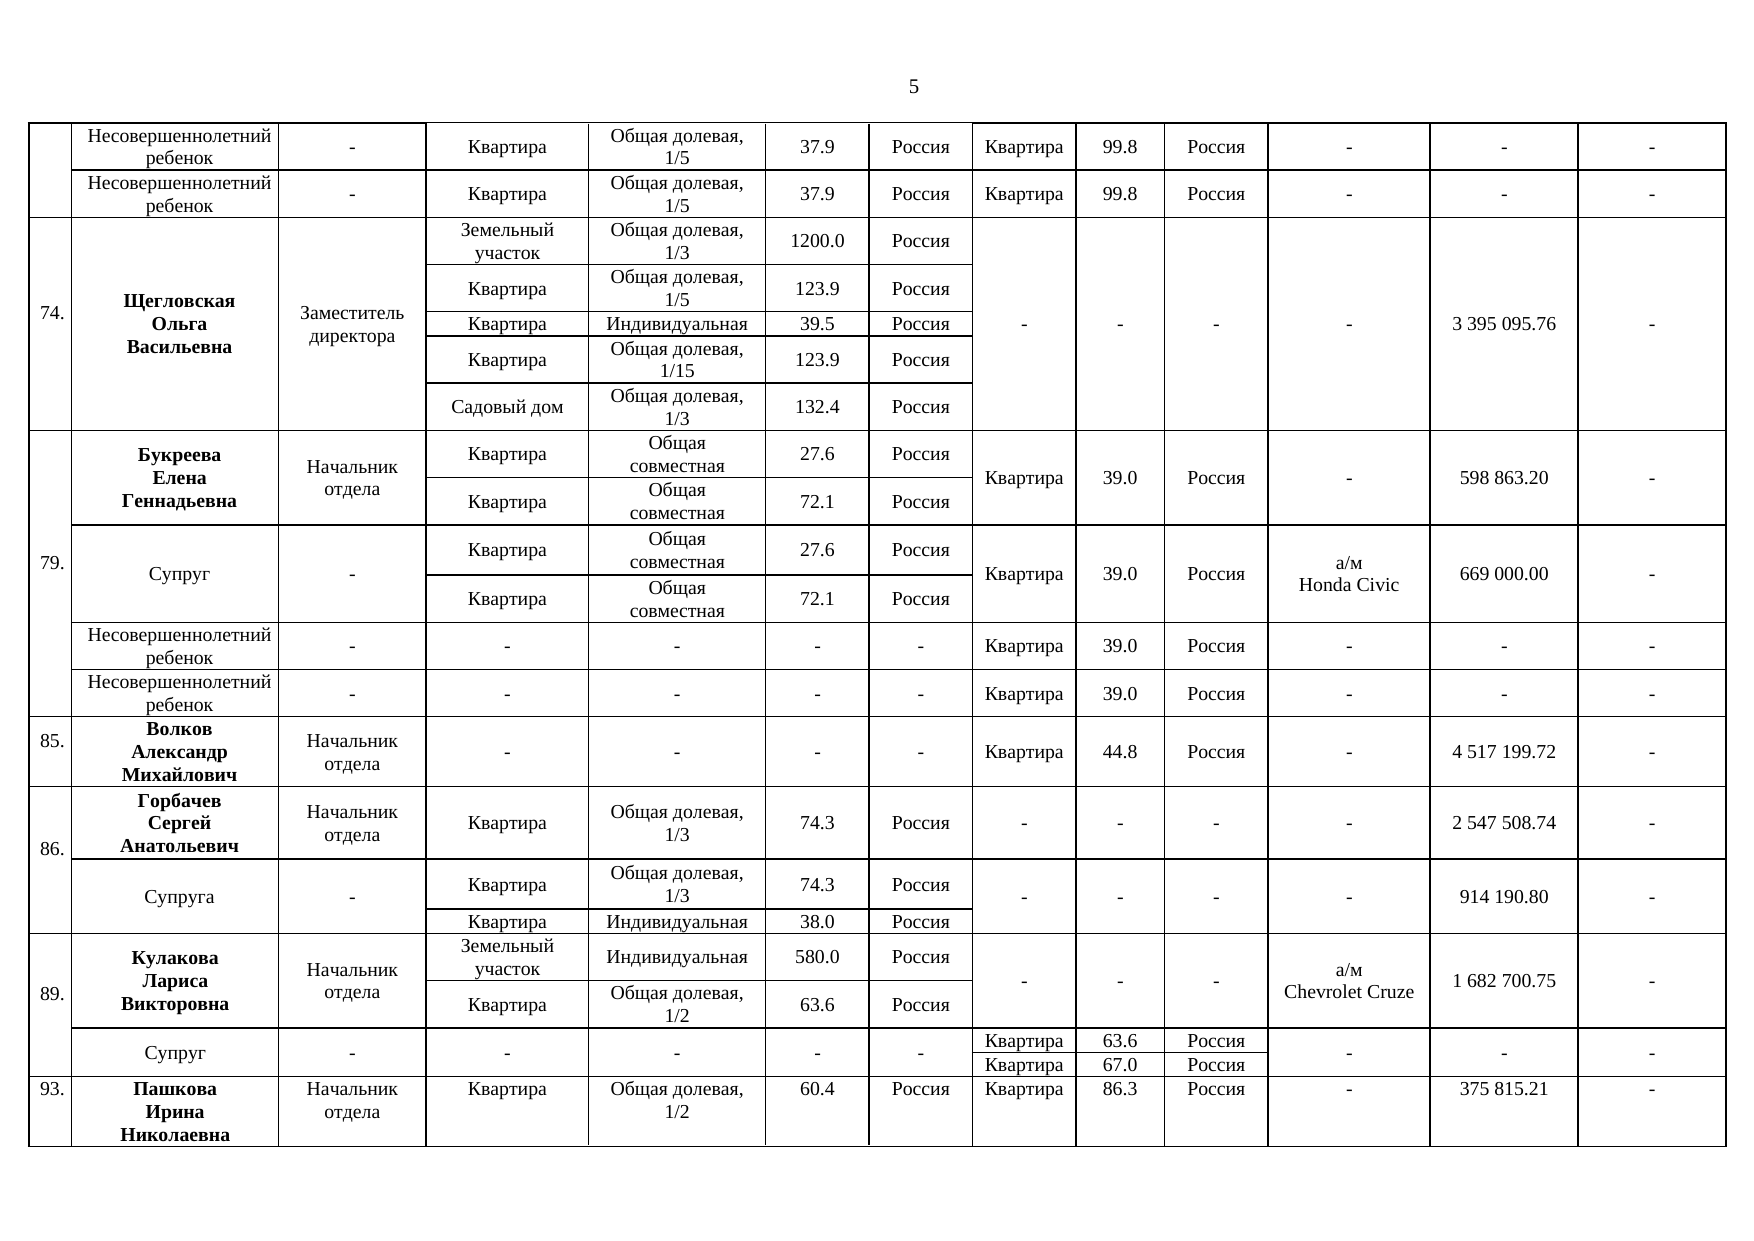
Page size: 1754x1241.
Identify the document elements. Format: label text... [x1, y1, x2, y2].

table_cell Супруг [72, 526, 278, 621]
table_cell Квартира [973, 670, 1075, 716]
table_cell Россия [869, 1077, 972, 1146]
table_cell Россия [870, 576, 972, 621]
table_cell - [1579, 431, 1725, 524]
table_cell - [279, 670, 425, 716]
table_cell Начальник отдела [279, 1077, 425, 1146]
table_cell - [973, 860, 1075, 933]
table_cell - [1579, 787, 1725, 858]
table_cell 99.8 [1077, 124, 1164, 169]
table_cell [30, 717, 71, 786]
table_cell Квартира [973, 526, 1075, 621]
table_cell 669 000.00 [1431, 526, 1577, 621]
table_cell Квартира [427, 526, 588, 574]
table_cell - [766, 1029, 868, 1076]
table_cell - [1165, 218, 1267, 429]
table_cell Квартира [973, 717, 1075, 786]
table_cell 375 815.21 [1431, 1077, 1577, 1146]
table_cell 123.9 [766, 265, 868, 311]
table_cell Россия [870, 526, 972, 574]
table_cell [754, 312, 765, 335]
table_cell - [1165, 860, 1267, 933]
table_cell - [1579, 526, 1725, 621]
table_cell Квартира [973, 124, 1075, 169]
table_cell 914 190.80 [1431, 860, 1577, 933]
table_cell Общая долевая, 1/3 [589, 860, 765, 908]
table_cell 598 863.20 [1431, 431, 1577, 524]
table_cell - [870, 717, 972, 786]
table_cell Россия [870, 787, 972, 858]
table_cell 99.8 [1077, 171, 1164, 216]
table_cell Квартира [973, 171, 1075, 216]
table_cell Россия [1165, 431, 1267, 524]
table_cell Индивидуальная [589, 934, 765, 980]
table_cell - [427, 623, 588, 669]
table_cell - [1269, 860, 1429, 933]
table_cell а/м Honda Civic [1269, 526, 1429, 621]
table_cell - [589, 670, 765, 716]
table_cell Россия [1165, 124, 1267, 169]
table_cell - [1077, 787, 1164, 858]
table_cell Россия [1165, 171, 1267, 216]
table_cell а/м Chevrolet Cruze [1269, 934, 1429, 1027]
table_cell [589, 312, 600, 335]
table_cell - [766, 623, 868, 669]
table_cell Супруг [72, 1029, 278, 1076]
table_cell Россия [870, 934, 972, 980]
table_cell Россия [870, 171, 972, 216]
table_cell Квартира [973, 623, 1075, 669]
table_cell Квартира [427, 576, 588, 621]
table_cell Россия [870, 860, 972, 908]
table_cell - [279, 623, 425, 669]
table_cell - [1431, 670, 1577, 716]
table_cell 60.4 [766, 1077, 869, 1146]
table_cell 132.4 [766, 384, 868, 429]
table_cell - [1269, 218, 1429, 429]
table_cell Квартира [427, 981, 588, 1027]
table_cell 63.6 [766, 981, 868, 1027]
table_cell - [279, 171, 425, 216]
table_cell Россия [1165, 717, 1267, 786]
table_cell Квартира [427, 337, 588, 382]
table_cell Начальник отдела [279, 431, 425, 524]
table_cell 39.0 [1077, 526, 1164, 621]
table_cell - [427, 1029, 588, 1076]
table_cell Садовый дом [427, 384, 588, 429]
table_cell Супруга [72, 860, 278, 933]
table_cell - [1269, 124, 1429, 169]
table_cell - [1077, 860, 1164, 933]
table_cell Квартира [427, 265, 588, 311]
table_cell 39.0 [1077, 623, 1164, 669]
table_cell [30, 934, 71, 1076]
table_cell 44.8 [1077, 717, 1164, 786]
table_cell Россия [1165, 623, 1267, 669]
table_cell - [1077, 218, 1164, 429]
table_cell - [1431, 124, 1577, 169]
table_cell - [1431, 171, 1577, 216]
table_cell - [870, 623, 972, 669]
table_cell 39.0 [1077, 670, 1164, 716]
table_cell Россия [870, 431, 972, 477]
table_cell - [1269, 787, 1429, 858]
table_cell - [1431, 1029, 1577, 1076]
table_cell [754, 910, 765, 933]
table_cell Квартира [427, 1077, 588, 1146]
table_cell Квартира [427, 478, 588, 524]
table_cell 123.9 [766, 337, 868, 382]
table_cell - [1269, 431, 1429, 524]
table_cell - [1579, 124, 1725, 169]
table_cell - [870, 1029, 972, 1076]
table_cell - [589, 623, 765, 669]
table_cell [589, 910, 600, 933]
table_cell 4 517 199.72 [1431, 717, 1577, 786]
table_cell 74.3 [766, 860, 868, 908]
table_cell Квартира [427, 431, 588, 477]
table_cell - [1269, 1029, 1429, 1076]
table_cell - [1269, 670, 1429, 716]
table_cell Россия [1165, 670, 1267, 716]
table_cell - [1579, 218, 1725, 429]
table_cell - [1269, 623, 1429, 669]
table_cell Квартира [427, 787, 588, 858]
table_cell - [1431, 623, 1577, 669]
table_cell Начальник отдела [279, 934, 425, 1027]
table_cell - [973, 218, 1075, 429]
table_cell Букреева Елена Геннадьевна [72, 431, 278, 524]
table_cell Россия [870, 337, 972, 382]
table_cell - [1579, 670, 1725, 716]
table_cell - [589, 717, 765, 786]
table_cell 27.6 [766, 526, 868, 574]
table_cell - [1165, 787, 1267, 858]
table_cell Россия [1165, 1077, 1267, 1146]
table_cell Квартира [973, 431, 1075, 524]
table_cell Россия [870, 218, 972, 263]
table_cell - [1269, 171, 1429, 216]
table_cell Начальник отдела [279, 787, 425, 858]
table_cell [30, 1077, 71, 1146]
table_cell Квартира [427, 860, 588, 908]
table_cell - [279, 860, 425, 933]
table_cell Россия [870, 384, 972, 429]
table_cell - [766, 670, 868, 716]
table_cell Щегловская Ольга Васильевна [72, 218, 278, 429]
table_cell Горбачев Сергей Анатольевич [72, 787, 278, 858]
table_cell - [279, 1029, 425, 1076]
table_cell 2 547 508.74 [1431, 787, 1577, 858]
table_cell Квартира [973, 1077, 1075, 1146]
table_cell [30, 431, 71, 716]
table_cell Начальник отдела [279, 717, 425, 786]
table_cell Россия [870, 265, 972, 311]
table_cell 72.1 [766, 576, 868, 621]
table_cell - [589, 1029, 765, 1076]
table_cell - [766, 717, 868, 786]
table_cell 86.3 [1077, 1077, 1164, 1146]
table_cell - [1579, 860, 1725, 933]
table_cell - [1269, 717, 1429, 786]
table_cell Квартира [427, 171, 588, 216]
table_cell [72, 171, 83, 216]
table_cell - [427, 670, 588, 716]
table_cell 1 682 700.75 [1431, 934, 1577, 1027]
table_cell - [1579, 623, 1725, 669]
table_cell [30, 218, 71, 429]
table_cell 27.6 [766, 431, 868, 477]
table_cell [30, 787, 71, 933]
table_cell - [973, 787, 1075, 858]
table_cell 39.0 [1077, 431, 1164, 524]
table_cell - [1165, 934, 1267, 1027]
table_cell - [1269, 1077, 1429, 1146]
table_cell Россия [870, 981, 972, 1027]
table_cell Общая долевая, 1/2 [589, 1077, 766, 1146]
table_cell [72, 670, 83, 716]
table_cell 580.0 [766, 934, 868, 980]
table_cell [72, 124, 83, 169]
table_cell - [1579, 1077, 1725, 1146]
table_cell - [1579, 934, 1725, 1027]
table_cell - [973, 934, 1075, 1027]
table_cell - [1077, 934, 1164, 1027]
table_cell - [279, 526, 425, 621]
table_cell Россия [870, 478, 972, 524]
table_cell 3 395 095.76 [1431, 218, 1577, 429]
table_cell Общая долевая, 1/3 [589, 787, 765, 858]
table_cell 1200.0 [766, 218, 868, 263]
table_cell Заместитель директора [279, 218, 425, 429]
table_cell - [279, 124, 425, 169]
table_cell 72.1 [766, 478, 868, 524]
table_cell Квартира [427, 123, 588, 169]
table_cell - [1579, 171, 1725, 216]
table_cell Россия [1165, 526, 1267, 621]
table_cell Россия [870, 123, 972, 169]
table_cell 74.3 [766, 787, 868, 858]
table_cell 37.9 [766, 171, 868, 216]
table_cell - [1579, 1029, 1725, 1076]
table_cell - [1579, 717, 1725, 786]
table_cell - [427, 717, 588, 786]
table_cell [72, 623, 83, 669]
table_cell 37.9 [766, 123, 869, 169]
table_cell - [870, 670, 972, 716]
table_cell Общая совместная [589, 526, 765, 574]
table_cell Кулакова Лариса Викторовна [72, 934, 278, 1027]
